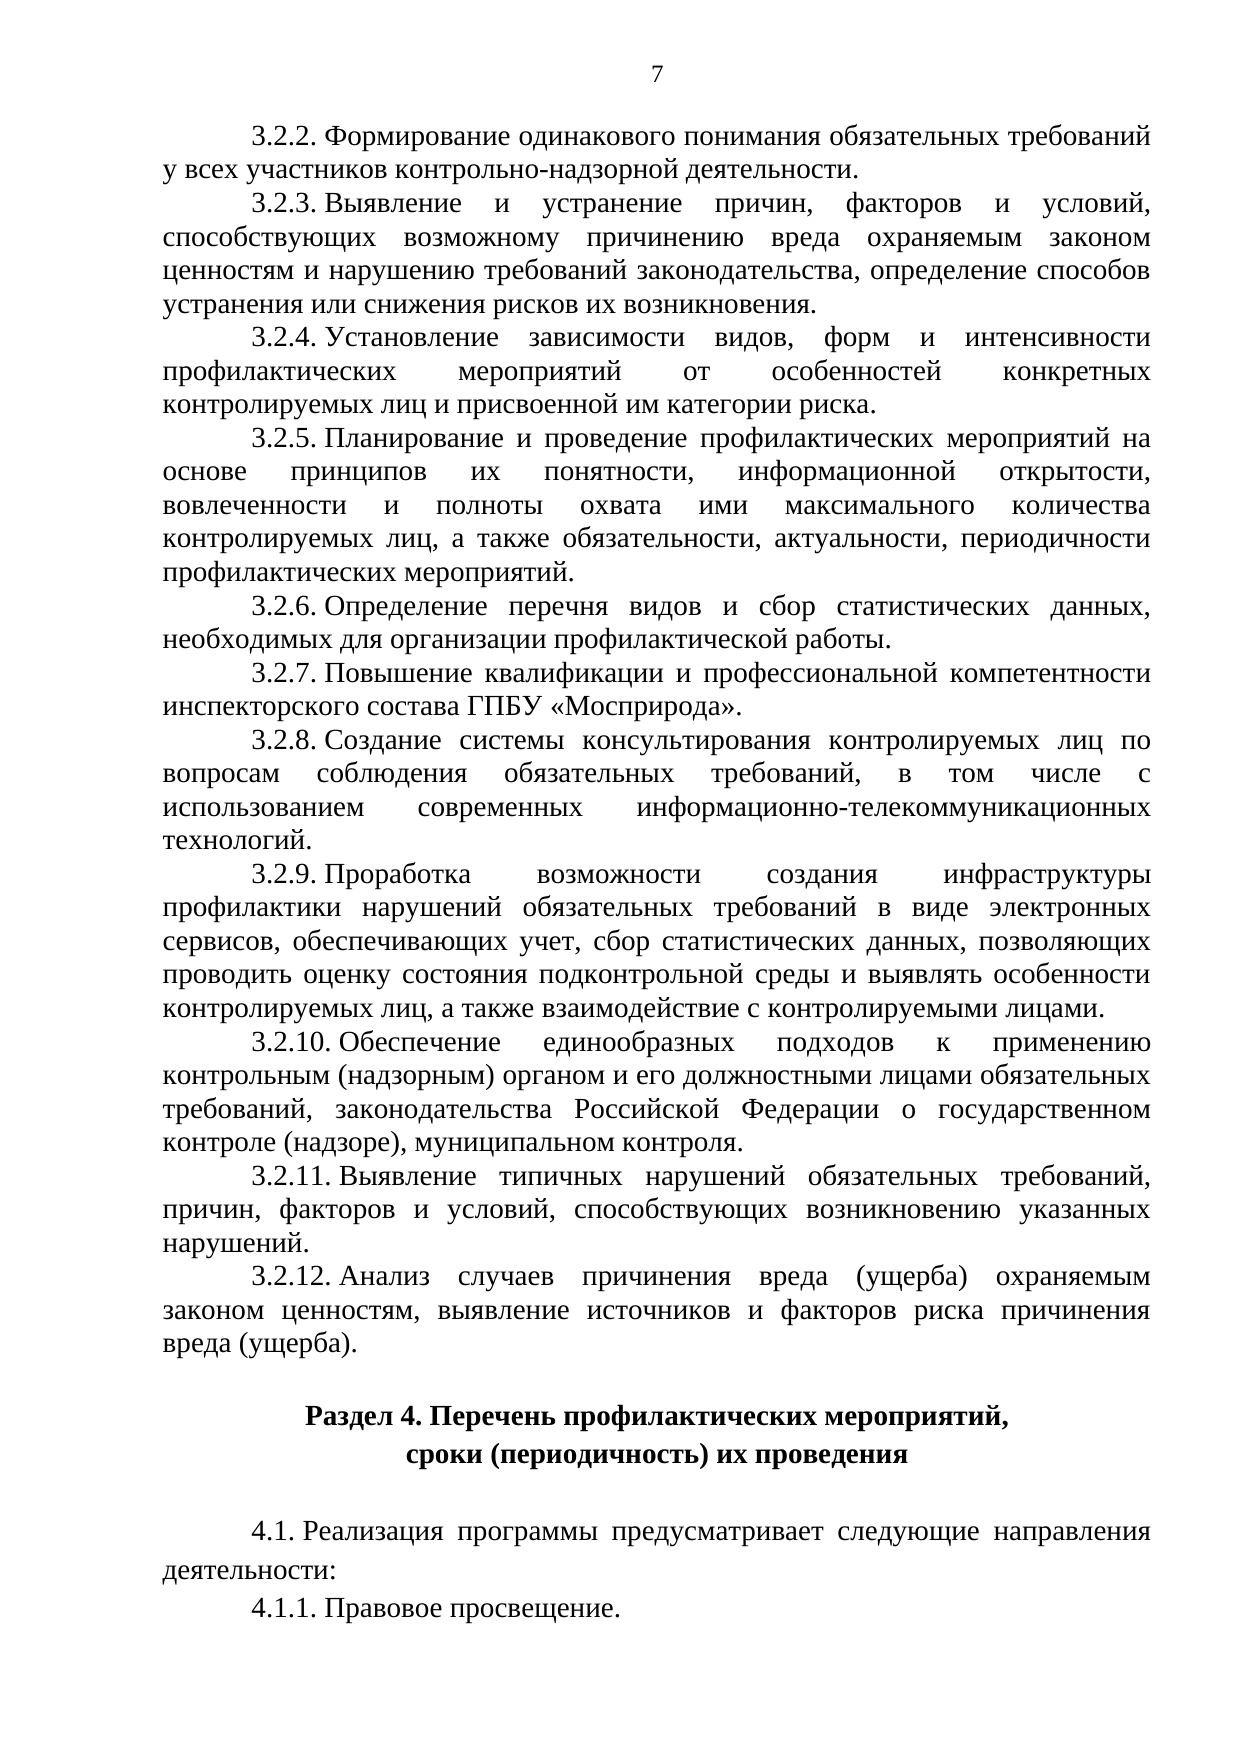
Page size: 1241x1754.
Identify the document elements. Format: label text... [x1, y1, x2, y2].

text 3.2.8. Создание системы консультирования контролируемых лиц по вопросам соблюдения обязательных требований, в том числе с использованием современных информационно-телекоммуникационных технологий. [162, 722, 1152, 856]
text 3.2.11. Выявление типичных нарушений обязательных требований, причин, факторов и условий, способствующих возникновению указанных нарушений. [162, 1158, 1152, 1258]
text 3.2.4. Установление зависимости видов, форм и интенсивности профилактических мероприятий от особенностей конкретных контролируемых лиц и присвоенной им категории риска. [162, 319, 1152, 420]
text сроки (периодичность) их проведения [162, 1436, 1152, 1470]
text 3.2.2. Формирование одинакового понимания обязательных требований у всех участников контрольно-надзорной деятельности. [162, 118, 1152, 185]
text 4.1.1. Правовое просвещение. [162, 1590, 1152, 1624]
text 3.2.6. Определение перечня видов и сбор статистических данных, необходимых для организации профилактической работы. [162, 588, 1152, 655]
text 3.2.7. Повышение квалификации и профессиональной компетентности инспекторского состава ГПБУ «Мосприрода». [162, 655, 1152, 722]
text 3.2.3. Выявление и устранение причин, факторов и условий, способствующих возможному причинению вреда охраняемым законом ценностям и нарушению требований законодательства, определение способов устранения или снижения рисков их возникновения. [162, 185, 1152, 319]
text 3.2.12. Анализ случаев причинения вреда (ущерба) охраняемым законом ценностям, выявление источников и факторов риска причинения вреда (ущерба). [162, 1258, 1152, 1359]
text 3.2.10. Обеспечение единообразных подходов к применению контрольным (надзорным) органом и его должностными лицами обязательных требований, законодательства Российской Федерации о государственном контроле (надзоре), муниципальном контроля. [162, 1024, 1152, 1158]
text 3.2.9. Проработка возможности создания инфраструктуры профилактики нарушений обязательных требований в виде электронных сервисов, обеспечивающих учет, сбор статистических данных, позволяющих проводить оценку состояния подконтрольной среды и выявлять особенности контролируемых лиц, а также взаимодействие с контролируемыми лицами. [162, 856, 1152, 1024]
text 4.1. Реализация программы предусматривает следующие направления деятельности: [162, 1513, 1152, 1585]
text Раздел 4. Перечень профилактических мероприятий, [162, 1398, 1152, 1431]
text 3.2.5. Планирование и проведение профилактических мероприятий на основе принципов их понятности, информационной открытости, вовлеченности и полноты охвата ими максимального количества контролируемых лиц, а также обязательности, актуальности, периодичности профилактических мероприятий. [162, 420, 1152, 588]
